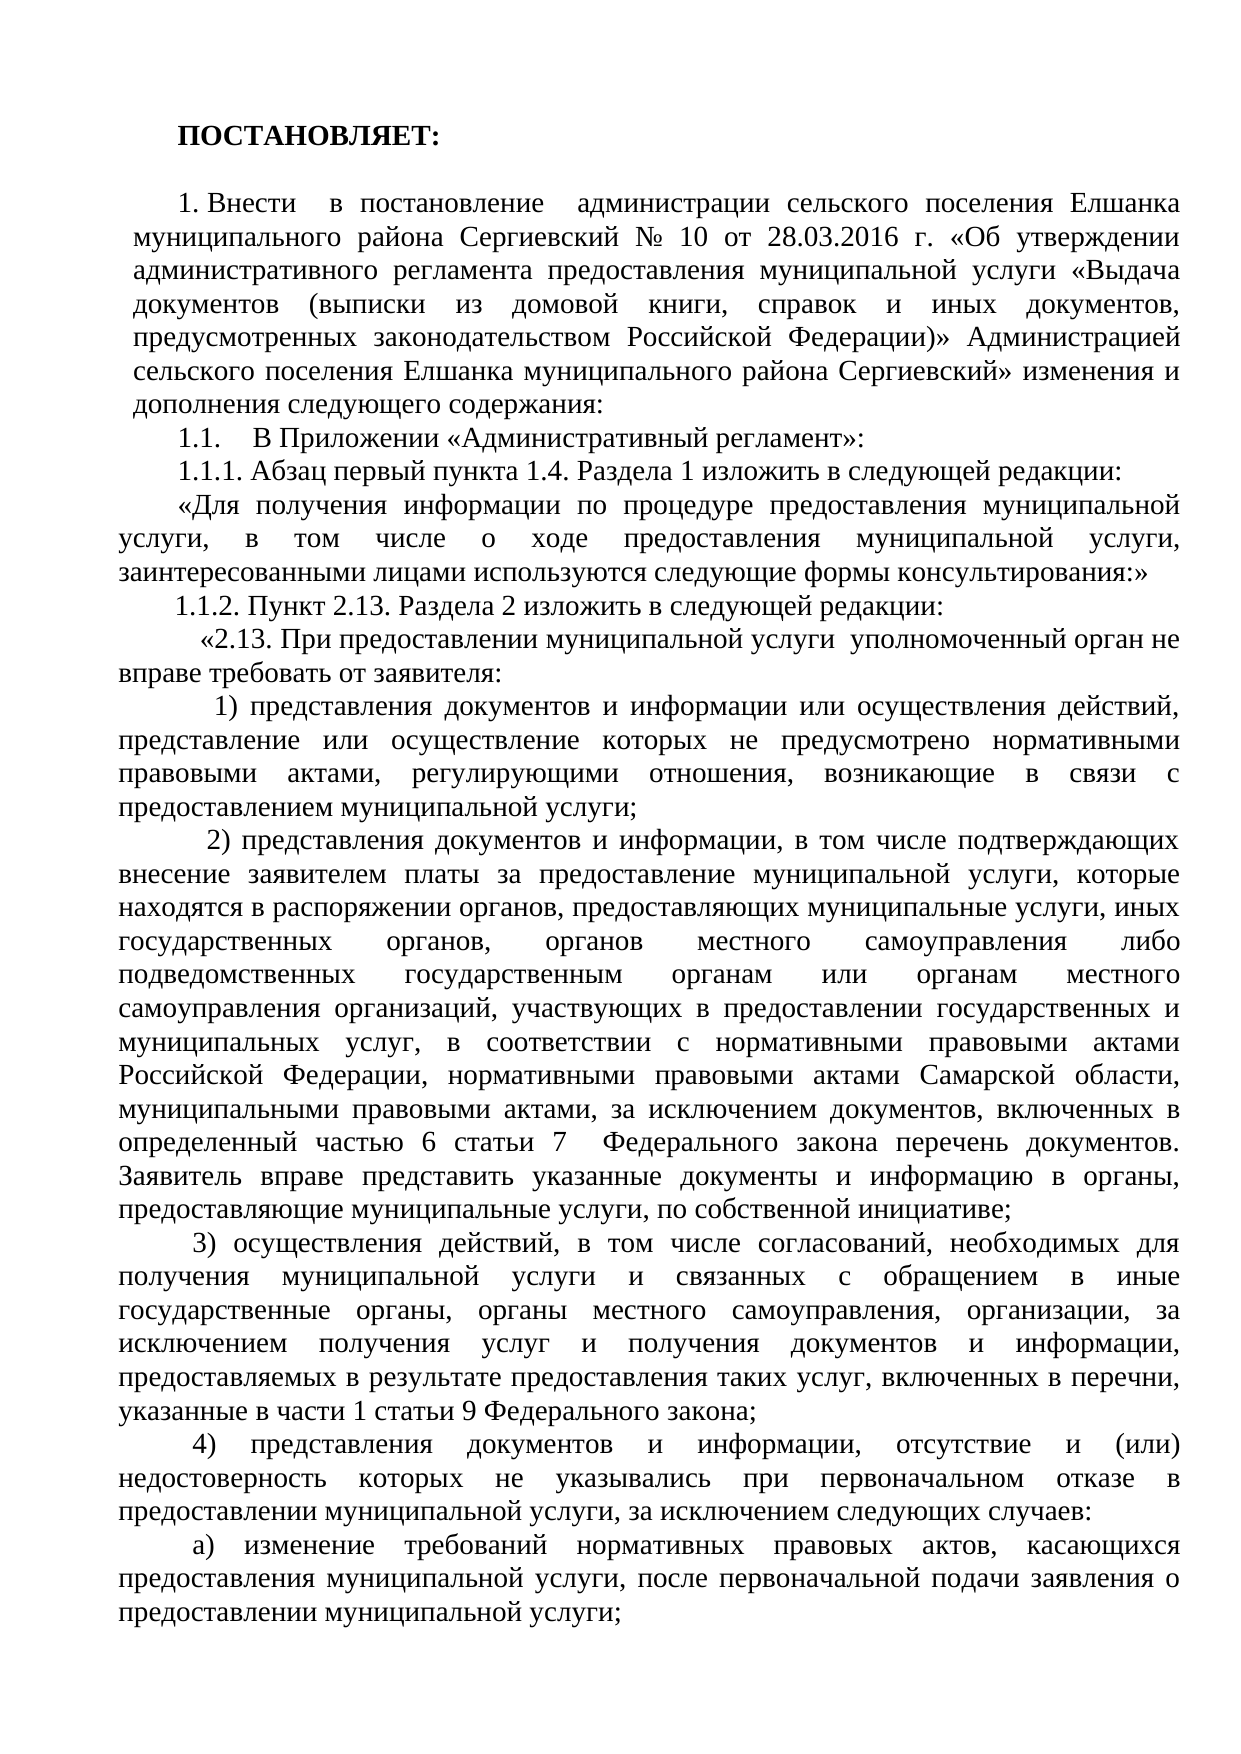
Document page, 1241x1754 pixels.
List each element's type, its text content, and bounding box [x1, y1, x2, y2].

text «2.13. При предоставлении муниципальной услуги уполномоченный орган не вправе требовать от заявителя: [118, 621, 1181, 688]
text 1) представления документов и информации или осуществления действий, представление или осуществление которых не предусмотрено нормативными правовыми актами, регулирующими отношения, возникающие в связи с предоставлением муниципальной услуги; [118, 688, 1181, 822]
list Внести в постановление администрации сельского поселения Елшанка муниципального района Сергиевский № 10 от 28.03.2016 г. «Об утверждении административного регламента предоставления муниципальной услуги «Выдача документов (выписки из домовой книги, справок и иных документов, предусмотренных законодательством Российской Федерации)» Администрацией сельского поселения Елшанка муниципального района Сергиевский» изменения и дополнения следующего содержания: [133, 185, 1181, 420]
text 1.1.2. Пункт 2.13. Раздела 2 изложить в следующей редакции: [118, 588, 1181, 621]
text «Для получения информации по процедуре предоставления муниципальной услуги, в том числе о ходе предоставления муниципальной услуги, заинтересованными лицами используются следующие формы консультирования:» [118, 487, 1181, 588]
text а) изменение требований нормативных правовых актов, касающихся предоставления муниципальной услуги, после первоначальной подачи заявления о предоставлении муниципальной услуги; [118, 1527, 1181, 1627]
text 2) представления документов и информации, в том числе подтверждающих внесение заявителем платы за предоставление муниципальной услуги, которые находятся в распоряжении органов, предоставляющих муниципальные услуги, иных государственных органов, органов местного самоуправления либо подведомственных государственным органам или органам местного самоуправления организаций, участвующих в предоставлении государственных и муниципальных услуг, в соответствии с нормативными правовыми актами Российской Федерации, нормативными правовыми актами Самарской области, муниципальными правовыми актами, за исключением документов, включенных в определенный частью 6 статьи 7 Федерального закона перечень документов. Заявитель вправе представить указанные документы и информацию в органы, предоставляющие муниципальные услуги, по собственной инициативе; [118, 822, 1181, 1225]
text ПОСТАНОВЛЯЕТ: [133, 118, 1181, 152]
text 3) осуществления действий, в том числе согласований, необходимых для получения муниципальной услуги и связанных с обращением в иные государственные органы, органы местного самоуправления, организации, за исключением получения услуг и получения документов и информации, предоставляемых в результате предоставления таких услуг, включенных в перечни, указанные в части 1 статьи 9 Федерального закона; [118, 1225, 1181, 1426]
text 1.1.1. Абзац первый пункта 1.4. Раздела 1 изложить в следующей редакции: [118, 453, 1181, 487]
list В Приложении «Административный регламент»: [177, 420, 1181, 453]
text 4) представления документов и информации, отсутствие и (или) недостоверность которых не указывались при первоначальном отказе в предоставлении муниципальной услуги, за исключением следующих случаев: [118, 1426, 1181, 1527]
